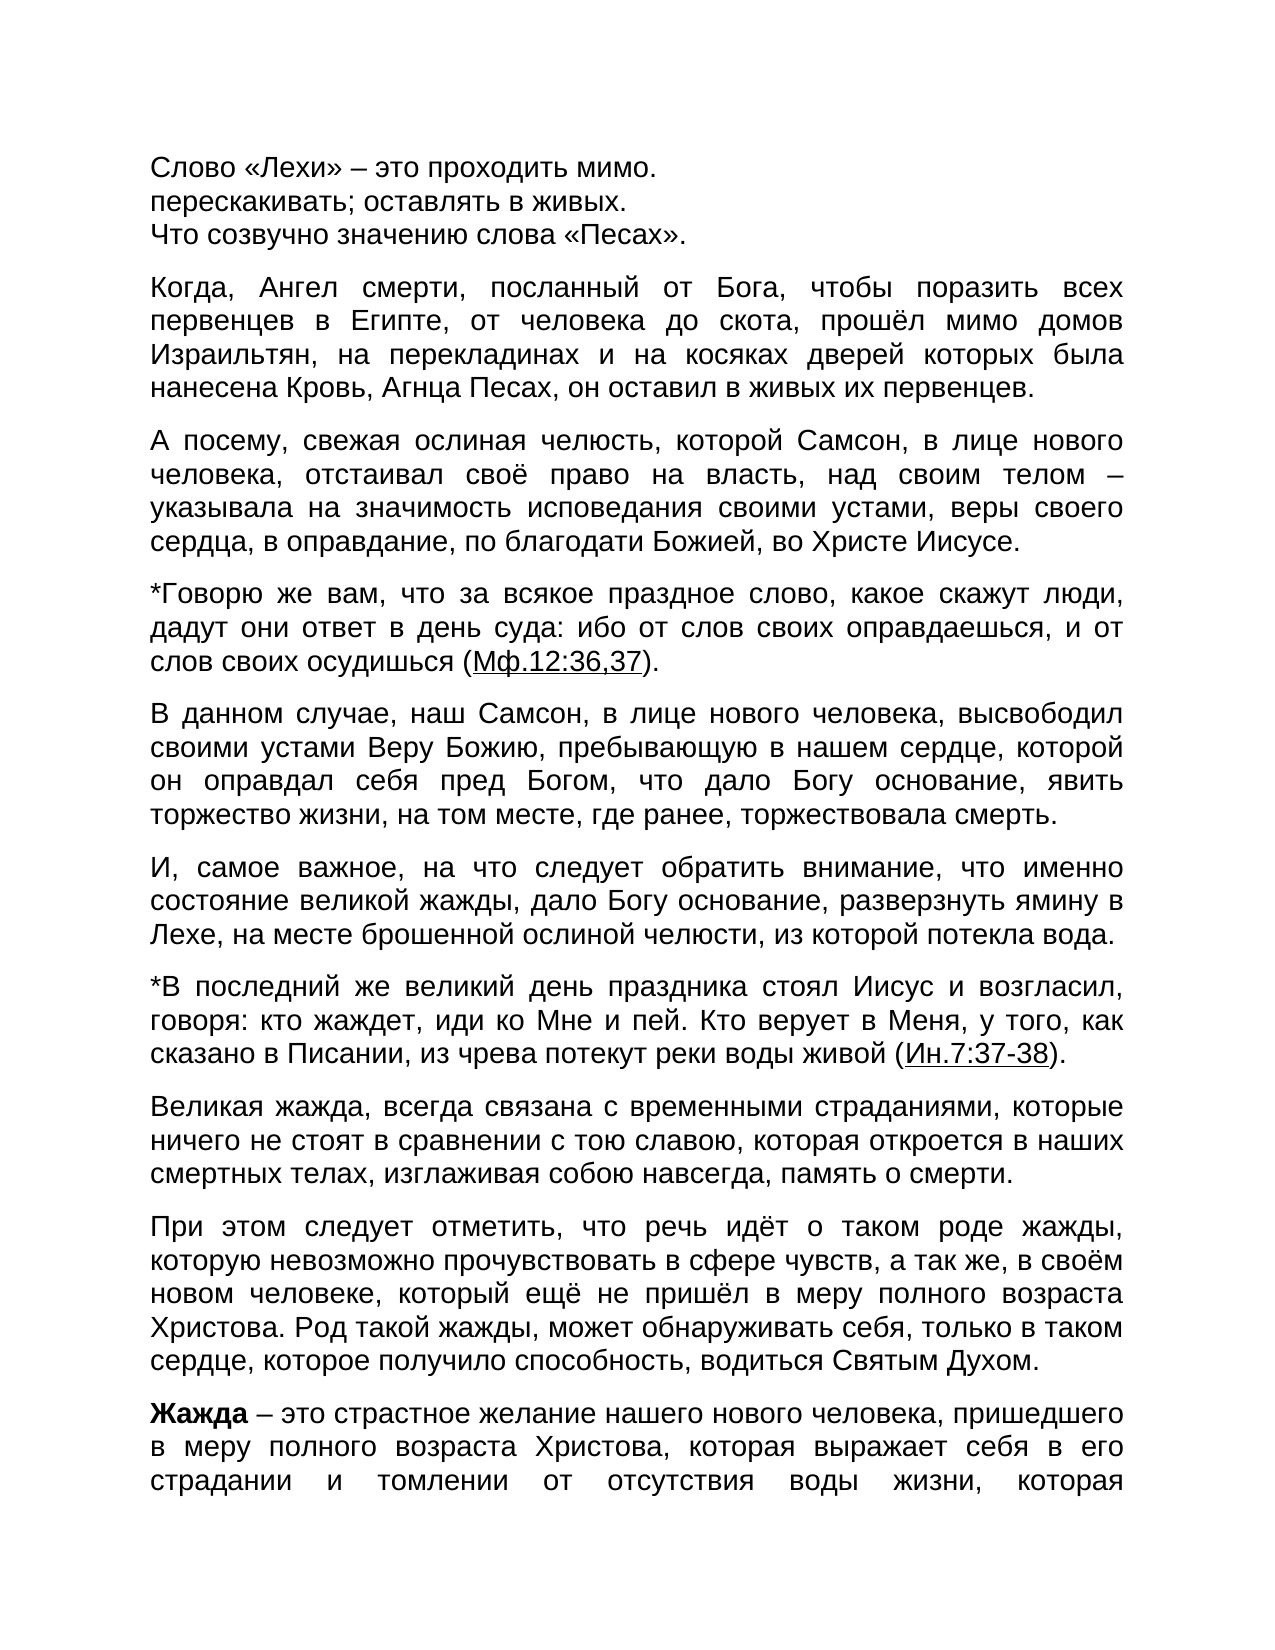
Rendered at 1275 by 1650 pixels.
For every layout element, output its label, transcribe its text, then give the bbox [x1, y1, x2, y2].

text И, самое важное, на что следует обратить внимание, что именно состояние великой жажды, дало Богу основание, разверзнуть ямину в Лехе, на месте брошенной ослиной челюсти, из которой потекла вода. [150, 849, 1125, 950]
text Что созвучно значению слова «Песах». [150, 217, 1125, 251]
text перескакивать; оставлять в живых. [150, 183, 1125, 217]
text При этом следует отметить, что речь идёт о таком роде жажды, которую невозможно прочувствовать в сфере чувств, а так же, в своём новом человеке, который ещё не пришёл в меру полного возраста Христова. Род такой жажды, может обнаруживать себя, только в таком сердце, которое получило способность, водиться Святым Духом. [150, 1209, 1125, 1377]
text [150, 1396, 1125, 1496]
text В данном случае, наш Самсон, в лице нового человека, высвободил своими устами Веру Божию, пребывающую в нашем сердце, которой он оправдал себя пред Богом, что дало Богу основание, явить торжество жизни, на том месте, где ранее, торжествовала смерть. [150, 696, 1125, 830]
text Когда, Ангел смерти, посланный от Бога, чтобы поразить всех первенцев в Египте, от человека до скота, прошёл мимо домов Израильтян, на перекладинах и на косяках дверей которых была нанесена Кровь, Агнца Песах, он оставил в живых их первенцев. [150, 270, 1125, 404]
text *Говорю же вам, что за всякое праздное слово, какое скажут люди, дадут они ответ в день суда: ибо от слов своих оправдаешься, и от слов своих осудишься (Мф.12:36,37). [150, 576, 1125, 677]
text А посему, свежая ослиная челюсть, которой Самсон, в лице нового человека, отстаивал своё право на власть, над своим телом – указывала на значимость исповедания своими устами, веры своего сердца, в оправдание, по благодати Божией, во Христе Иисусе. [150, 423, 1125, 557]
text *В последний же великий день праздника стоял Иисус и возгласил, говоря: кто жаждет, иди ко Мне и пей. Кто верует в Меня, у того, как сказано в Писании, из чрева потекут реки воды живой (Ин.7:37-38). [150, 969, 1125, 1070]
text Великая жажда, всегда связана с временными страданиями, которые ничего не стоят в сравнении с тою славою, которая откроется в наших смертных телах, изглаживая собою навсегда, память о смерти. [150, 1089, 1125, 1190]
text Слово «Лехи» – это проходить мимо. [150, 150, 1125, 183]
